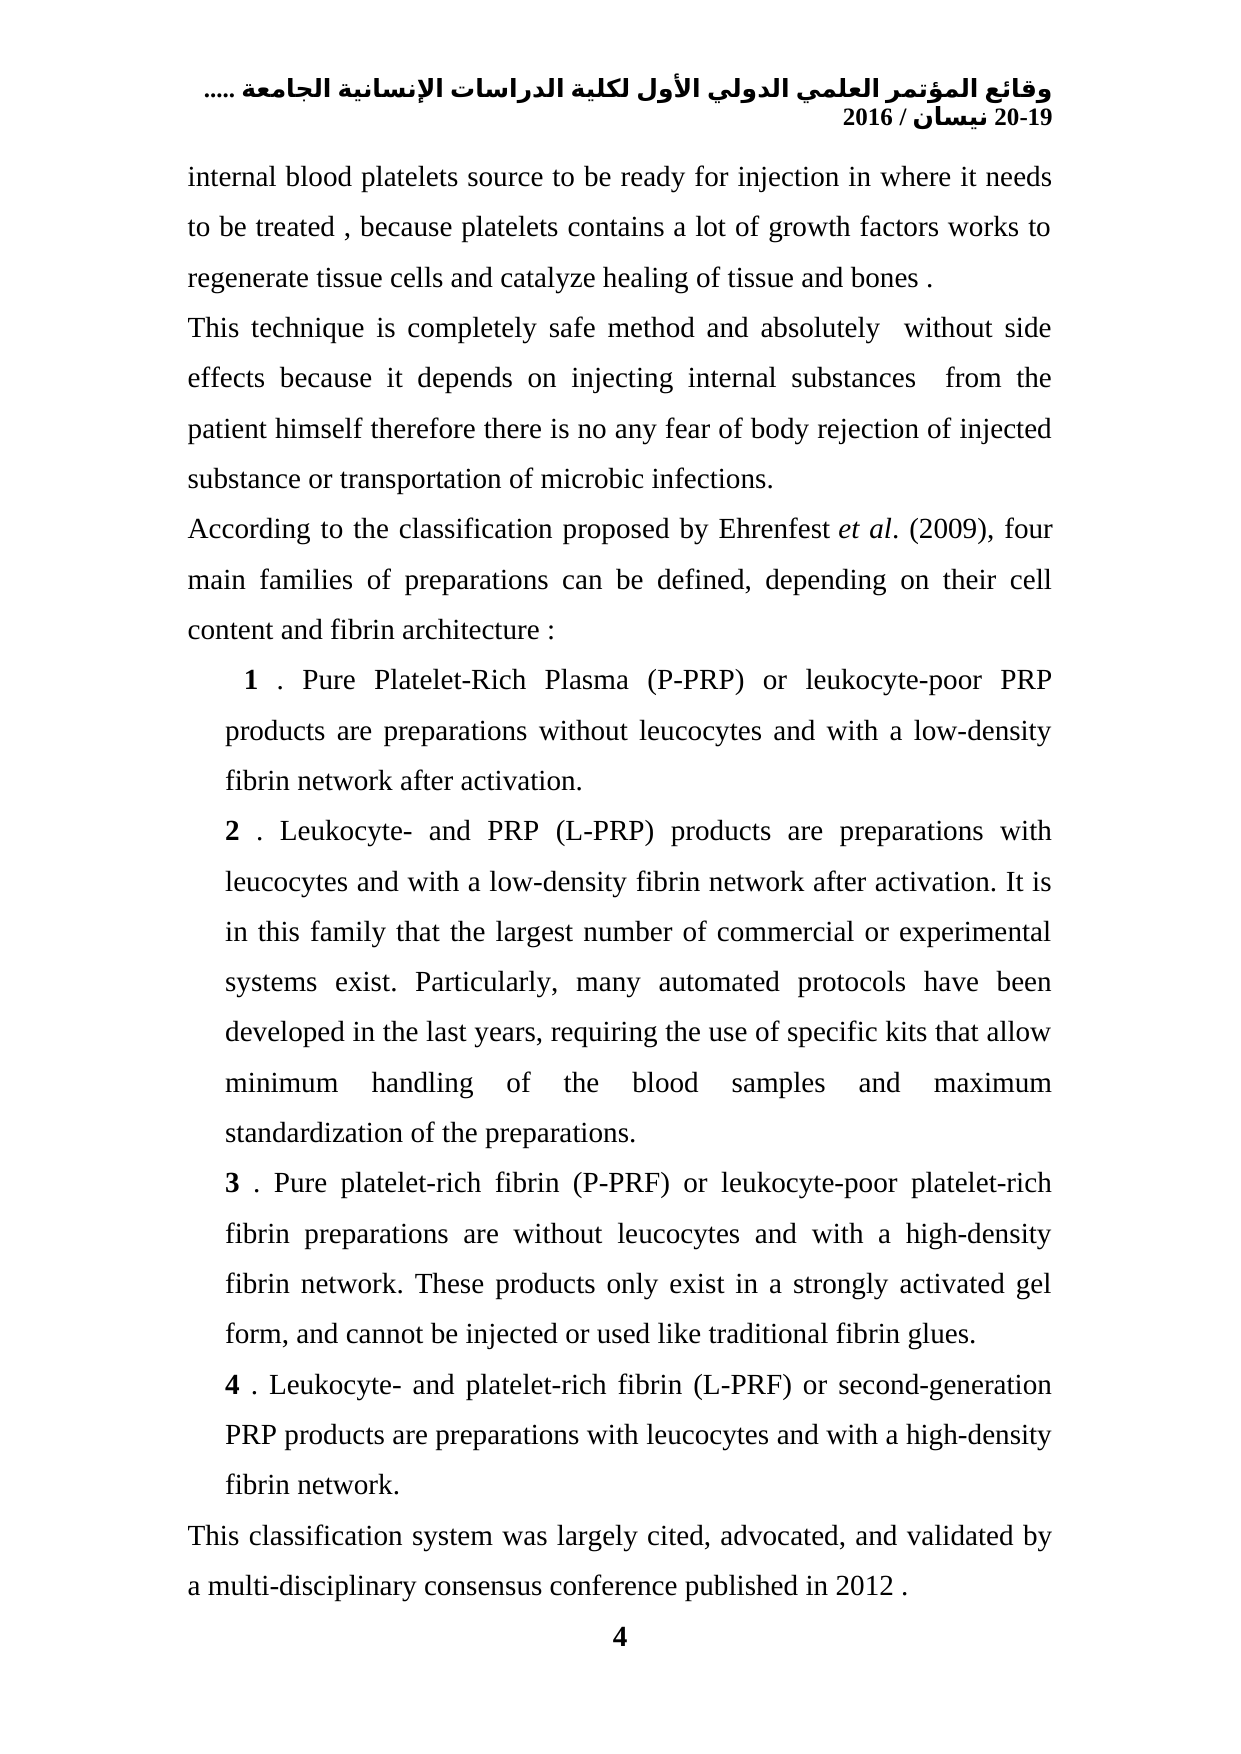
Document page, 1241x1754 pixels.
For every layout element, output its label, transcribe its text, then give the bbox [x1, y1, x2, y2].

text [187, 159, 1053, 293]
text According to the classification proposed by Ehrenfest et al. (2009), four main families of preparations can be defined, depending on their cell content and fibrin architecture : [187, 511, 1053, 646]
text 3 . Pure platelet-rich fibrin (P-PRF) or leukocyte-poor platelet-rich fibrin preparations are without leucocytes and with a high-density fibrin network. These products only exist in a strongly activated gel form, and cannot be injected or used like traditional fibrin glues. [225, 1166, 1053, 1350]
text This technique is completely safe method and absolutely without side effects because it depends on injecting internal substances from the patient himself therefore there is no any fear of body rejection of injected substance or transportation of microbic infections. [187, 310, 1053, 495]
text 1 . Pure Platelet-Rich Plasma (P-PRP) or leukocyte-poor PRP products are preparations without leucocytes and with a low-density fibrin network after activation. [225, 662, 1053, 797]
text 2 . Leukocyte- and PRP (L-PRP) products are preparations with leucocytes and with a low-density fibrin network after activation. It is in this family that the largest number of commercial or experimental systems exist. Particularly, many automated protocols have been developed in the last years, requiring the use of specific kits that allow minimum handling of the blood samples and maximum standardization of the preparations. [225, 813, 1053, 1149]
text This classification system was largely cited, advocated, and validated by a multi-disciplinary consensus conference published in 2012 . [187, 1518, 1053, 1602]
text 4 . Leukocyte- and platelet-rich fibrin (L-PRF) or second-generation PRP products are preparations with leucocytes and with a high-density fibrin network. [225, 1367, 1053, 1501]
